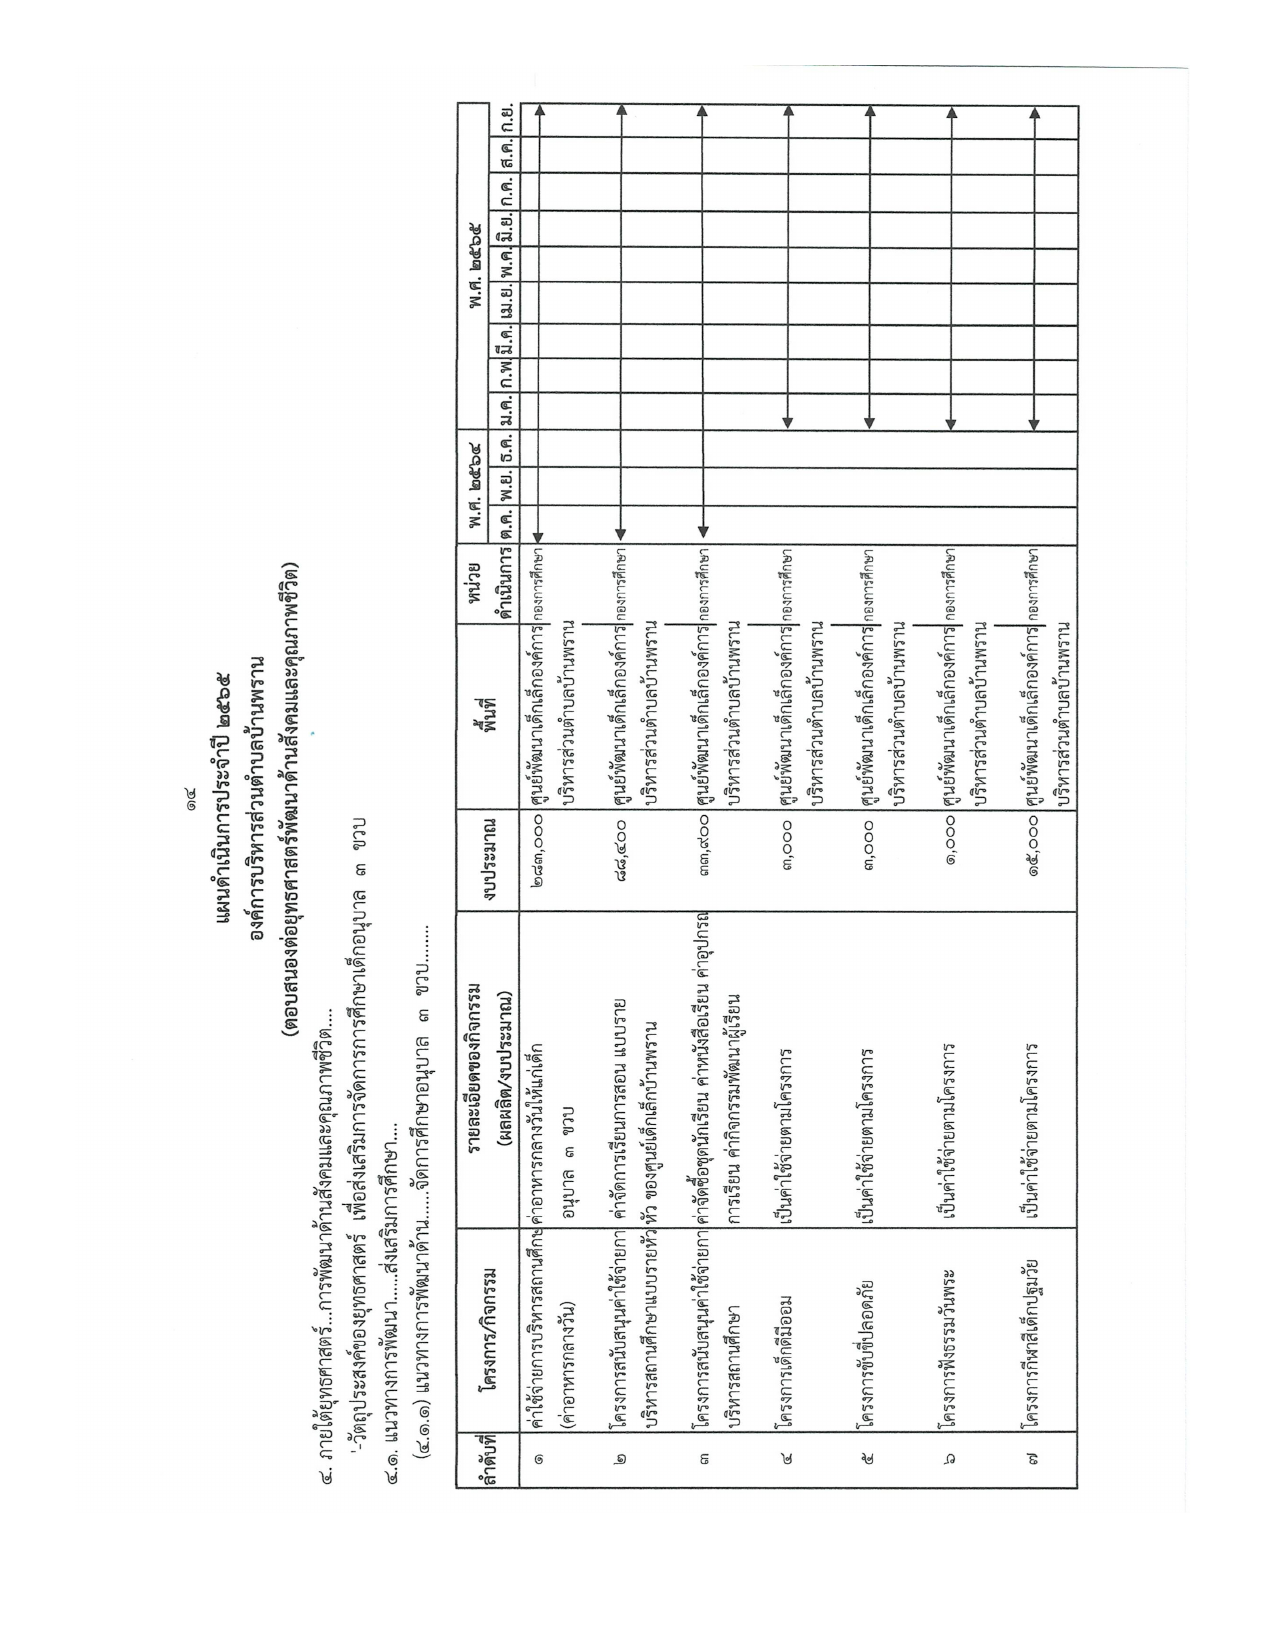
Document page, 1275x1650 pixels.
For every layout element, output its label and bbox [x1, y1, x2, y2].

picture [75, 65, 1191, 1513]
